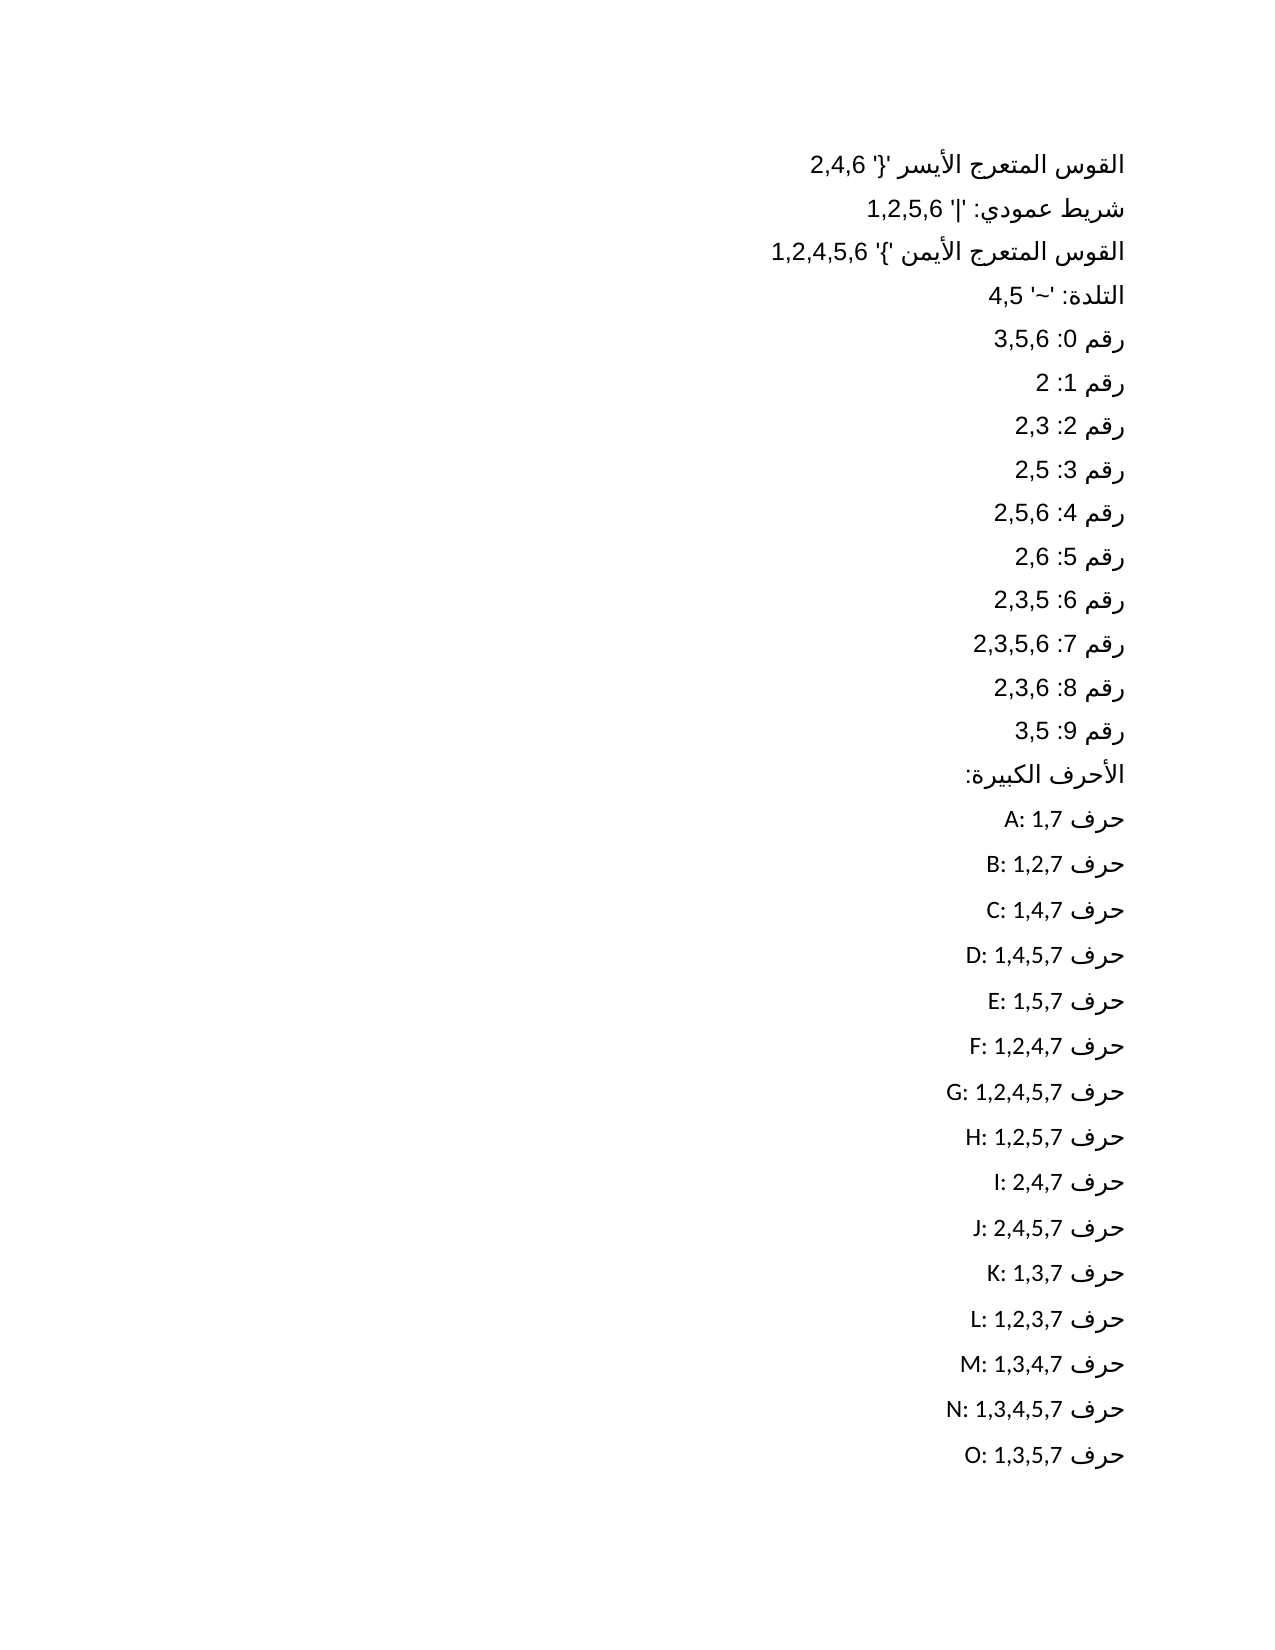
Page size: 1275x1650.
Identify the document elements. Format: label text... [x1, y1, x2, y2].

text رقم 8: 2,3,6 [150, 672, 1125, 701]
text حرف A: 1,7 [150, 803, 1125, 834]
text حرف O: 1,3,5,7 [150, 1439, 1125, 1469]
text حرف L: 1,2,3,7 [150, 1303, 1125, 1333]
text القوس المتعرج الأيسر '{' 2,4,6 [150, 150, 1125, 179]
text حرف N: 1,3,4,5,7 [150, 1393, 1125, 1424]
text حرف H: 1,2,5,7 [150, 1121, 1125, 1152]
text رقم 0: 3,5,6 [150, 324, 1125, 353]
text رقم 9: 3,5 [150, 716, 1125, 745]
text شريط عمودي: '|' 1,2,5,6 [150, 193, 1125, 222]
text حرف C: 1,4,7 [150, 894, 1125, 924]
text حرف G: 1,2,4,5,7 [150, 1076, 1125, 1106]
text حرف B: 1,2,7 [150, 848, 1125, 879]
text القوس المتعرج الأيمن '}' 1,2,4,5,6 [150, 237, 1125, 266]
text رقم 6: 2,3,5 [150, 585, 1125, 614]
text حرف J: 2,4,5,7 [150, 1212, 1125, 1242]
text حرف I: 2,4,7 [150, 1166, 1125, 1197]
text التلدة: '~' 4,5 [150, 281, 1125, 309]
text رقم 3: 2,5 [150, 455, 1125, 483]
text الأحرف الكبيرة: [150, 759, 1125, 788]
text رقم 7: 2,3,5,6 [150, 629, 1125, 658]
text رقم 5: 2,6 [150, 542, 1125, 571]
text رقم 1: 2 [150, 368, 1125, 396]
text حرف E: 1,5,7 [150, 985, 1125, 1015]
text حرف M: 1,3,4,7 [150, 1348, 1125, 1379]
text حرف K: 1,3,7 [150, 1257, 1125, 1288]
text حرف D: 1,4,5,7 [150, 939, 1125, 970]
text رقم 2: 2,3 [150, 411, 1125, 440]
text حرف F: 1,2,4,7 [150, 1030, 1125, 1061]
text رقم 4: 2,5,6 [150, 498, 1125, 527]
